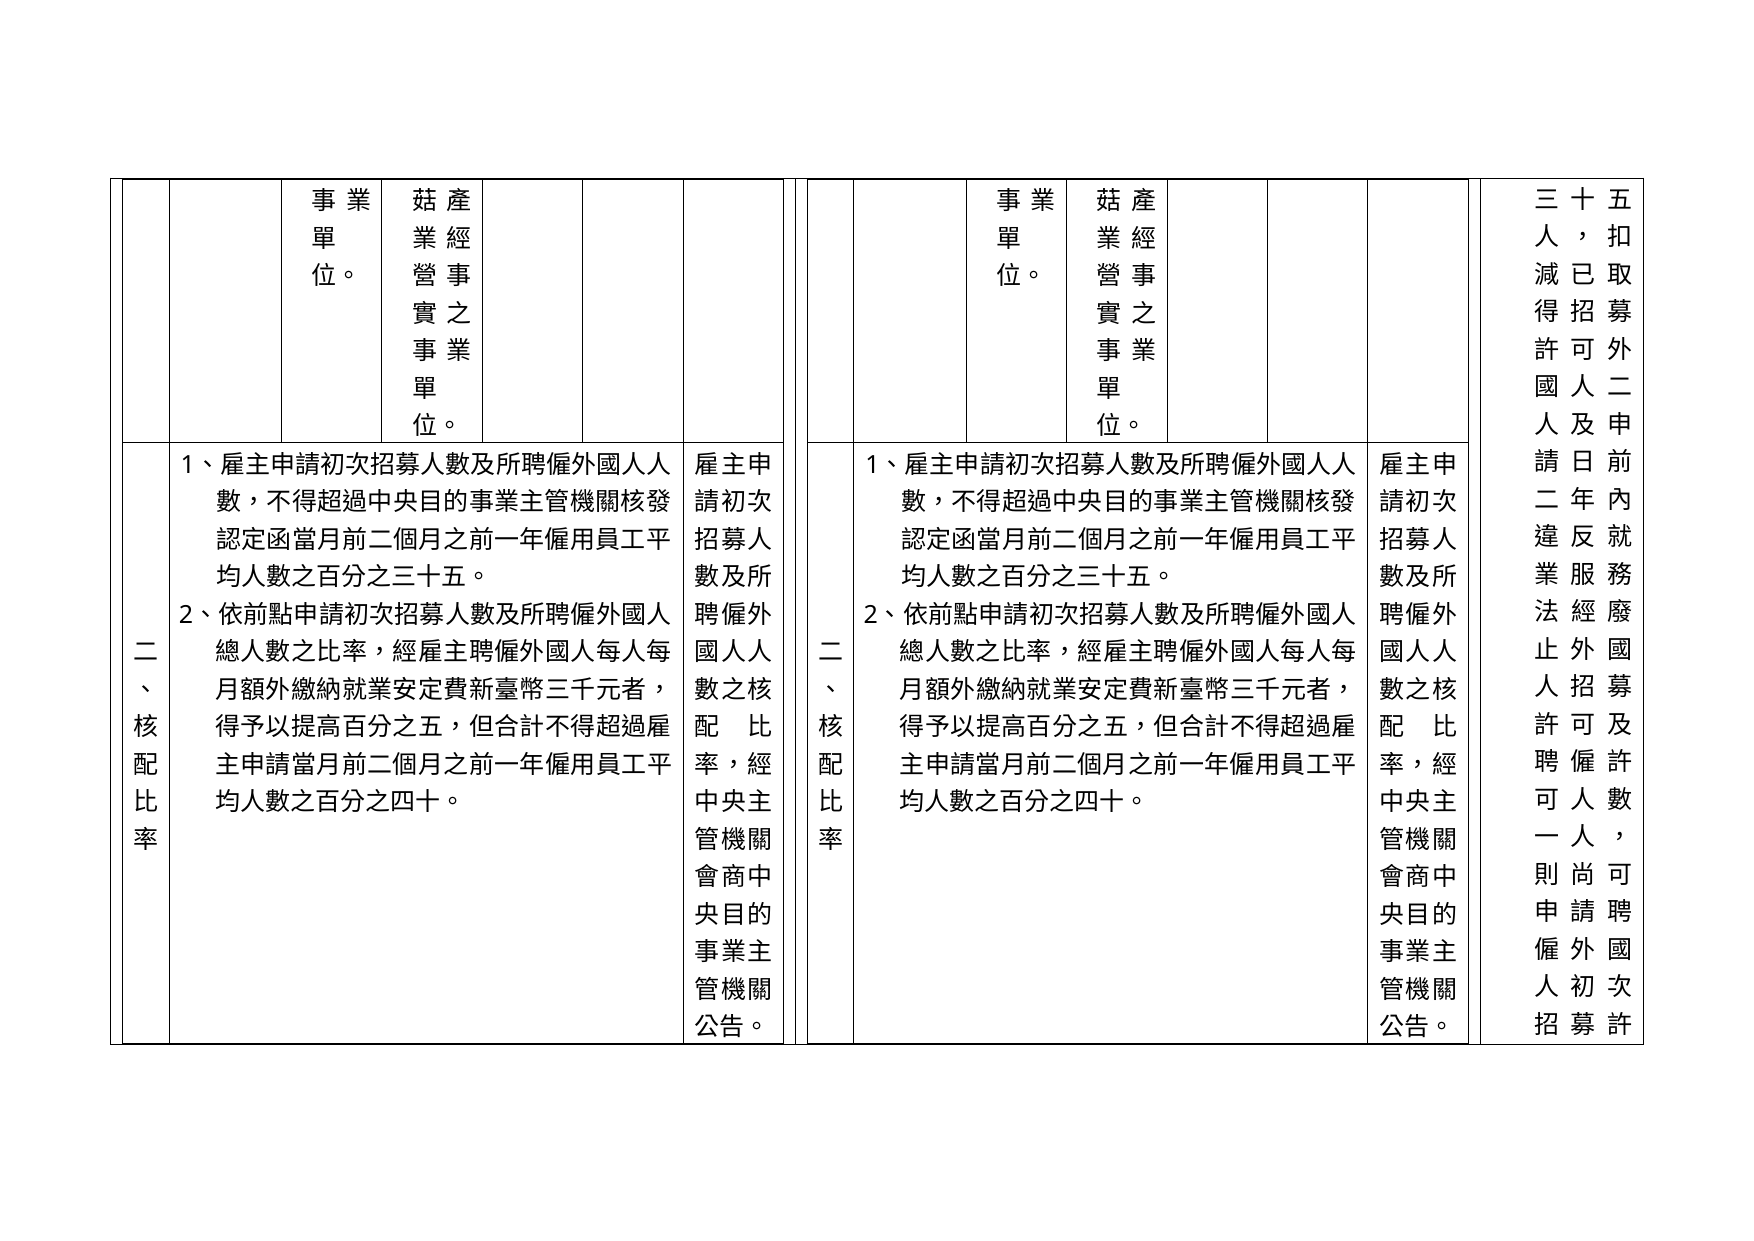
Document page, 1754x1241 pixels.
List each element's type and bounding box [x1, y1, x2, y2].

table_cell [170, 180, 281, 442]
table_cell [1268, 180, 1367, 442]
table_cell [684, 443, 783, 1043]
table_cell [1481, 179, 1643, 1044]
table_cell [282, 180, 381, 442]
table_cell [854, 180, 966, 442]
table_cell [483, 180, 582, 442]
table_cell [684, 180, 783, 442]
table_cell [1168, 180, 1267, 442]
table_cell [1368, 180, 1468, 442]
table_cell [123, 180, 169, 442]
table_cell [967, 180, 1066, 442]
table_cell [382, 180, 482, 442]
table_cell [1368, 443, 1468, 1043]
table_cell [854, 443, 1367, 1043]
table_cell [123, 443, 169, 1043]
table_cell [111, 179, 122, 1044]
table_cell [796, 179, 807, 1044]
table_cell [583, 180, 683, 442]
table_cell [170, 443, 683, 1043]
table_cell [784, 179, 795, 1044]
table_cell [808, 443, 853, 1043]
table_cell [808, 180, 853, 442]
table_cell [1067, 180, 1167, 442]
table_cell [1469, 179, 1480, 1044]
